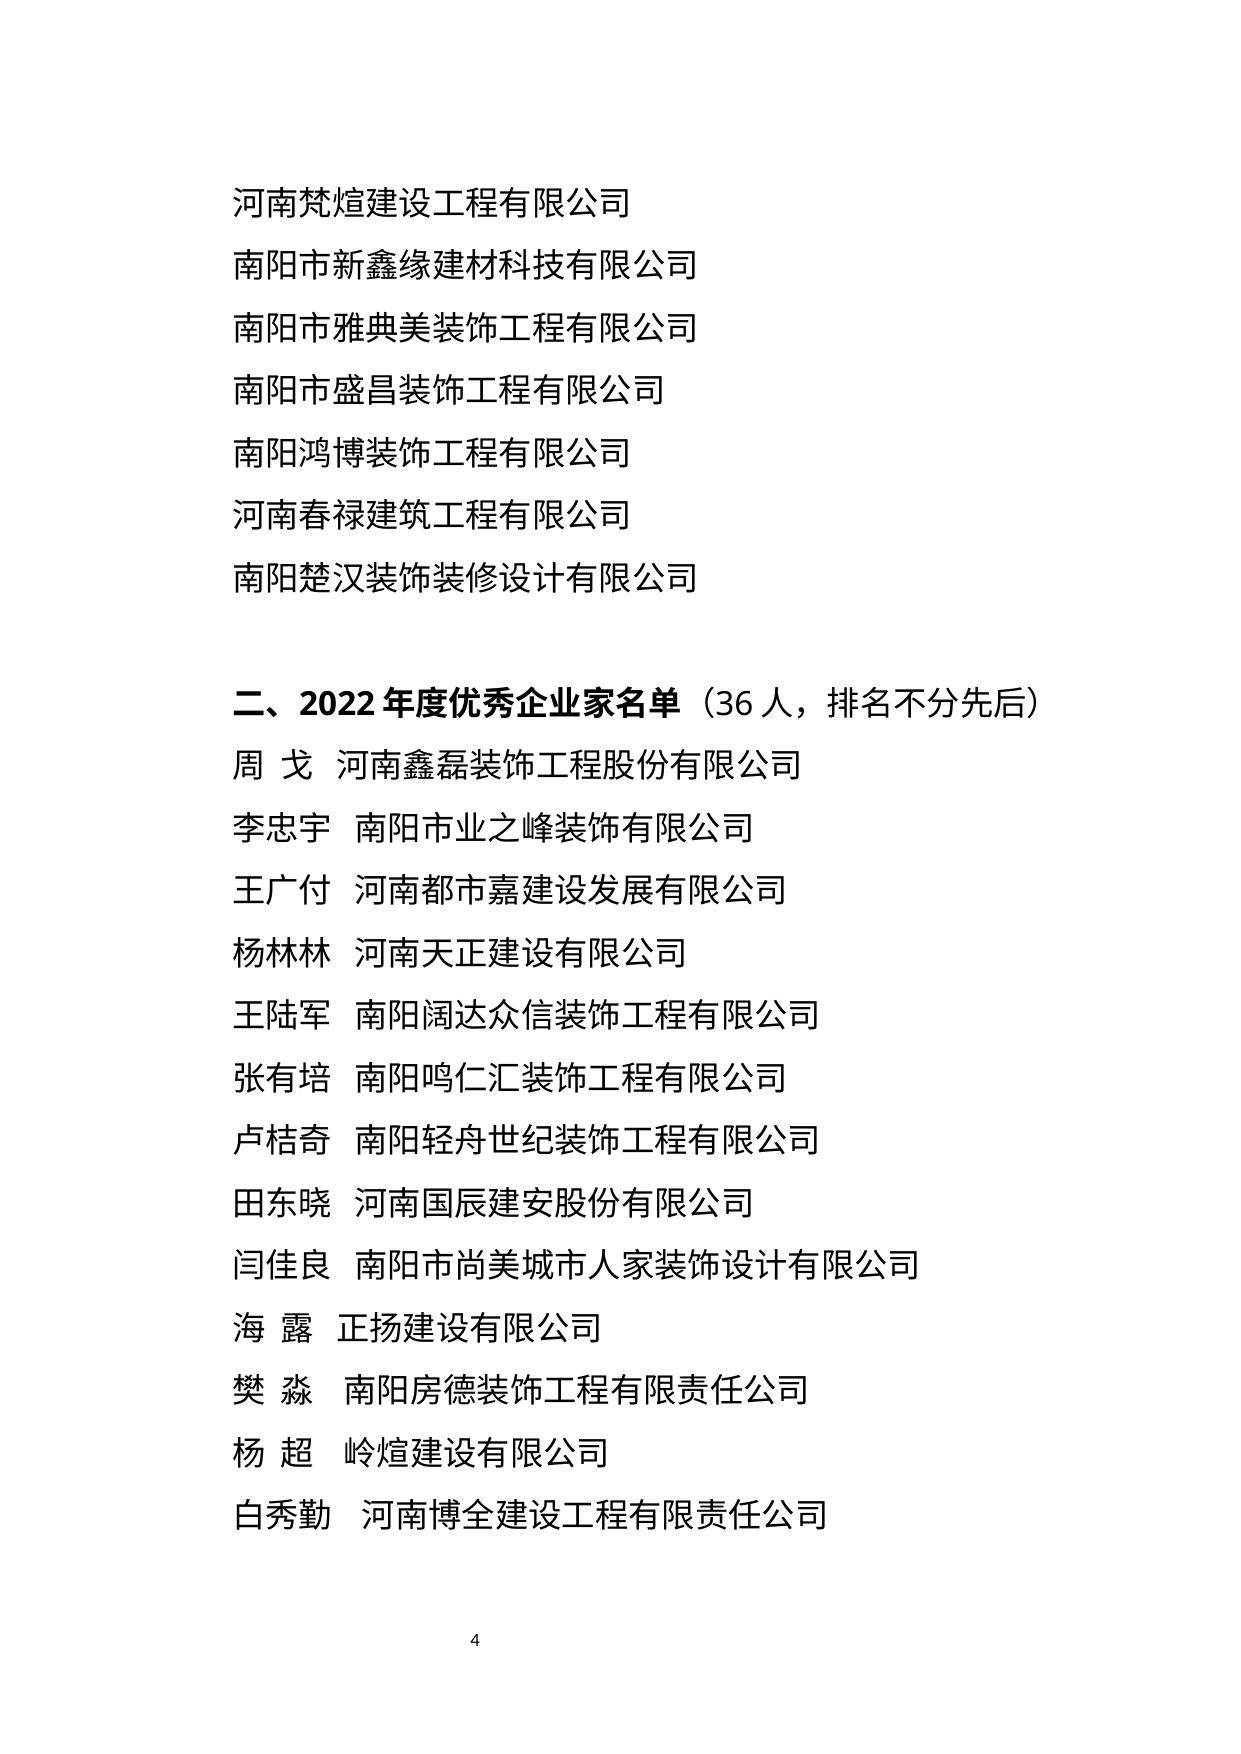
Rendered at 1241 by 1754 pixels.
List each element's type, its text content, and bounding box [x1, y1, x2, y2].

text 闫佳良 南阳市尚美城市人家装饰设计有限公司 [165, 1227, 1075, 1290]
text 南阳楚汉装饰装修设计有限公司 [165, 540, 1075, 602]
text 王广付 河南都市嘉建设发展有限公司 [165, 852, 1075, 915]
text 杨 超 岭煊建设有限公司 [165, 1415, 1075, 1477]
text 张有培 南阳鸣仁汇装饰工程有限公司 [165, 1040, 1075, 1102]
text 白秀勤 河南博全建设工程有限责任公司 [165, 1477, 1075, 1540]
text 南阳市新鑫缘建材科技有限公司 [165, 227, 1075, 290]
text 周 戈 河南鑫磊装饰工程股份有限公司 [165, 727, 1075, 790]
text 南阳市盛昌装饰工程有限公司 [165, 352, 1075, 415]
text 李忠宇 南阳市业之峰装饰有限公司 [165, 790, 1075, 852]
text 杨林林 河南天正建设有限公司 [165, 915, 1075, 977]
text 南阳市雅典美装饰工程有限公司 [165, 290, 1075, 352]
text 南阳鸿博装饰工程有限公司 [165, 415, 1075, 477]
text 河南梵煊建设工程有限公司 [165, 165, 1075, 227]
text 田东晓 河南国辰建安股份有限公司 [165, 1165, 1075, 1227]
text 海 露 正扬建设有限公司 [165, 1290, 1075, 1352]
text 河南春禄建筑工程有限公司 [165, 477, 1075, 540]
text 二、2022年度优秀企业家名单（36人，排名不分先后） [165, 665, 1075, 727]
text 樊 淼 南阳房德装饰工程有限责任公司 [165, 1352, 1075, 1415]
text 王陆军 南阳阔达众信装饰工程有限公司 [165, 977, 1075, 1040]
text 卢桔奇 南阳轻舟世纪装饰工程有限公司 [165, 1102, 1075, 1165]
